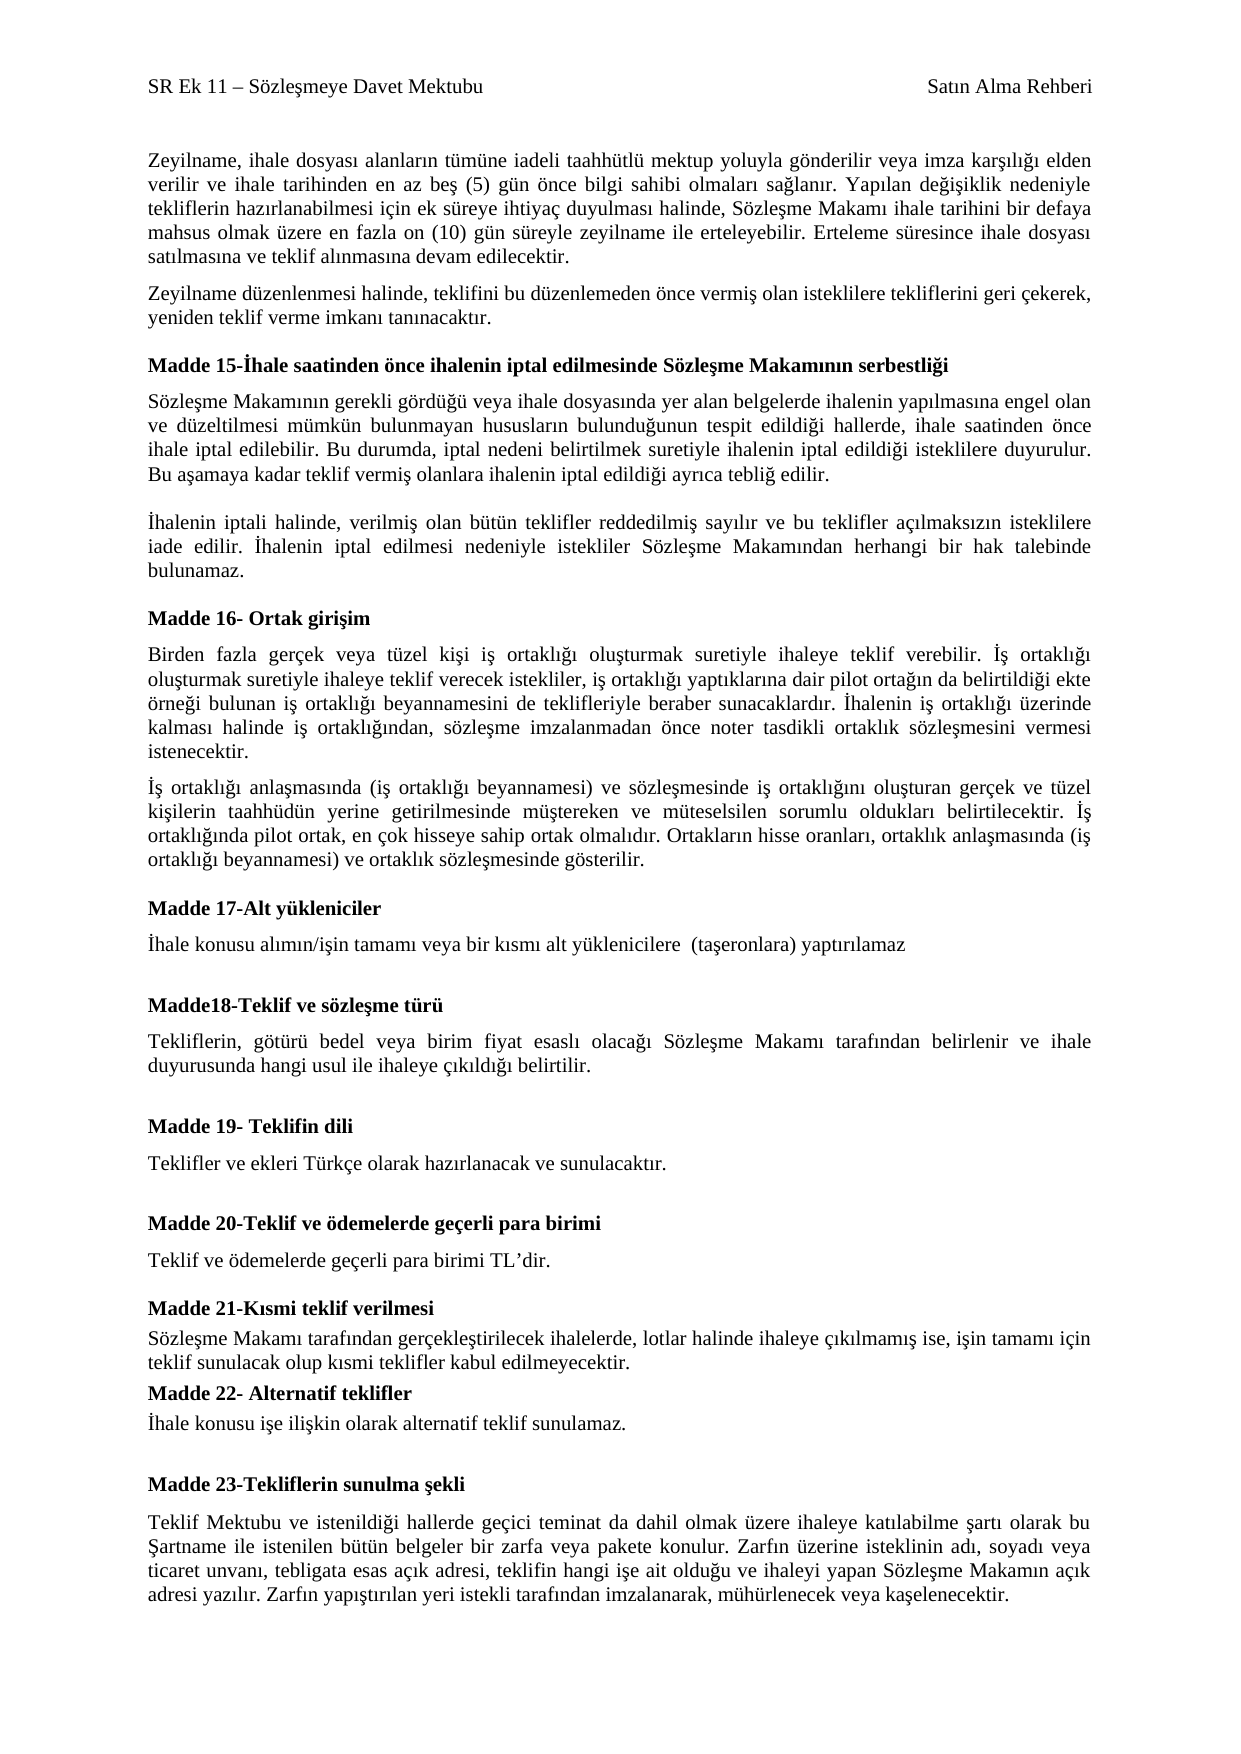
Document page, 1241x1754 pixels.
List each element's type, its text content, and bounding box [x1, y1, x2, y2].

text Madde 17-Alt yükleniciler [148, 896, 1093, 919]
text Sözleşme Makamının gerekli gördüğü veya ihale dosyasında yer alan belgelerde ihalenin yapılmasına engel olan ve düzeltilmesi mümkün bulunmayan hususların bulunduğunun tespit edildiği hallerde, ihale saatinden önce ihale iptal edilebilir. Bu durumda, iptal nedeni belirtilmek suretiyle ihalenin iptal edildiği isteklilere duyurulur. Bu aşamaya kadar teklif vermiş olanlara ihalenin iptal edildiği ayrıca tebliğ edilir. [148, 389, 1093, 486]
text İhalenin iptali halinde, verilmiş olan bütün teklifler reddedilmiş sayılır ve bu teklifler açılmaksızın isteklilere iade edilir. İhalenin iptal edilmesi nedeniyle istekliler Sözleşme Makamından herhangi bir hak talebinde bulunamaz. [148, 509, 1093, 582]
text Madde 20-Teklif ve ödemelerde geçerli para birimi [148, 1211, 1093, 1235]
text İş ortaklığı anlaşmasında (iş ortaklığı beyannamesi) ve sözleşmesinde iş ortaklığını oluşturan gerçek ve tüzel kişilerin taahhüdün yerine getirilmesinde müştereken ve müteselsilen sorumlu oldukları belirtilecektir. İş ortaklığında pilot ortak, en çok hisseye sahip ortak olmalıdır. Ortakların hisse oranları, ortaklık anlaşmasında (iş ortaklığı beyannamesi) ve ortaklık sözleşmesinde gösterilir. [148, 775, 1093, 871]
text Birden fazla gerçek veya tüzel kişi iş ortaklığı oluşturmak suretiyle ihaleye teklif verebilir. İş ortaklığı oluşturmak suretiyle ihaleye teklif verecek istekliler, iş ortaklığı yaptıklarına dair pilot ortağın da belirtildiği ekte örneği bulunan iş ortaklığı beyannamesini de teklifleriyle beraber sunacaklardır. İhalenin iş ortaklığı üzerinde kalması halinde iş ortaklığından, sözleşme imzalanmadan önce noter tasdikli ortaklık sözleşmesini vermesi istenecektir. [148, 642, 1093, 763]
text Zeyilname düzenlenmesi halinde, teklifini bu düzenlemeden önce vermiş olan isteklilere tekliflerini geri çekerek, yeniden teklif verme imkanı tanınacaktır. [148, 281, 1093, 329]
text Sözleşme Makamı tarafından gerçekleştirilecek ihalelerde, lotlar halinde ihaleye çıkılmamış ise, işin tamamı için teklif sunulacak olup kısmi teklifler kabul edilmeyecektir. [148, 1326, 1093, 1374]
text Madde 22- Alternatif teklifler [148, 1381, 1093, 1404]
text Madde 21-Kısmi teklif verilmesi [148, 1296, 1093, 1320]
text Tekliflerin, götürü bedel veya birim fiyat esaslı olacağı Sözleşme Makamı tarafından belirlenir ve ihale duyurusunda hangi usul ile ihaleye çıkıldığı belirtilir. [148, 1029, 1093, 1077]
text İhale konusu alımın/işin tamamı veya bir kısmı alt yüklenicilere (taşeronlara) yaptırılamaz [148, 932, 1130, 956]
text Zeyilname, ihale dosyası alanların tümüne iadeli taahhütlü mektup yoluyla gönderilir veya imza karşılığı elden verilir ve ihale tarihinden en az beş (5) gün önce bilgi sahibi olmaları sağlanır. Yapılan değişiklik nedeniyle tekliflerin hazırlanabilmesi için ek süreye ihtiyaç duyulması halinde, Sözleşme Makamı ihale tarihini bir defaya mahsus olmak üzere en fazla on (10) gün süreyle zeyilname ile erteleyebilir. Erteleme süresince ihale dosyası satılmasına ve teklif alınmasına devam edilecektir. [148, 148, 1093, 268]
text Madde 15-İhale saatinden önce ihalenin iptal edilmesinde Sözleşme Makamının serbestliği [148, 353, 1093, 377]
text Madde 16- Ortak girişim [148, 606, 1093, 630]
text Teklif ve ödemelerde geçerli para birimi TL’dir. [148, 1248, 1093, 1272]
text Madde 23-Tekliflerin sunulma şekli [148, 1471, 1093, 1496]
text Madde18-Teklif ve sözleşme türü [148, 993, 1093, 1017]
text Teklif Mektubu ve istenildiği hallerde geçici teminat da dahil olmak üzere ihaleye katılabilme şartı olarak bu Şartname ile istenilen bütün belgeler bir zarfa veya pakete konulur. Zarfın üzerine isteklinin adı, soyadı veya ticaret unvanı, tebligata esas açık adresi, teklifin hangi işe ait olduğu ve ihaleyi yapan Sözleşme Makamın açık adresi yazılır. Zarfın yapıştırılan yeri istekli tarafından imzalanarak, mühürlenecek veya kaşelenecektir. [148, 1510, 1093, 1606]
text Teklifler ve ekleri Türkçe olarak hazırlanacak ve sunulacaktır. [148, 1151, 1093, 1174]
text Madde 19- Teklifin dili [148, 1114, 1093, 1138]
text İhale konusu işe ilişkin olarak alternatif teklif sunulamaz. [148, 1411, 1093, 1435]
